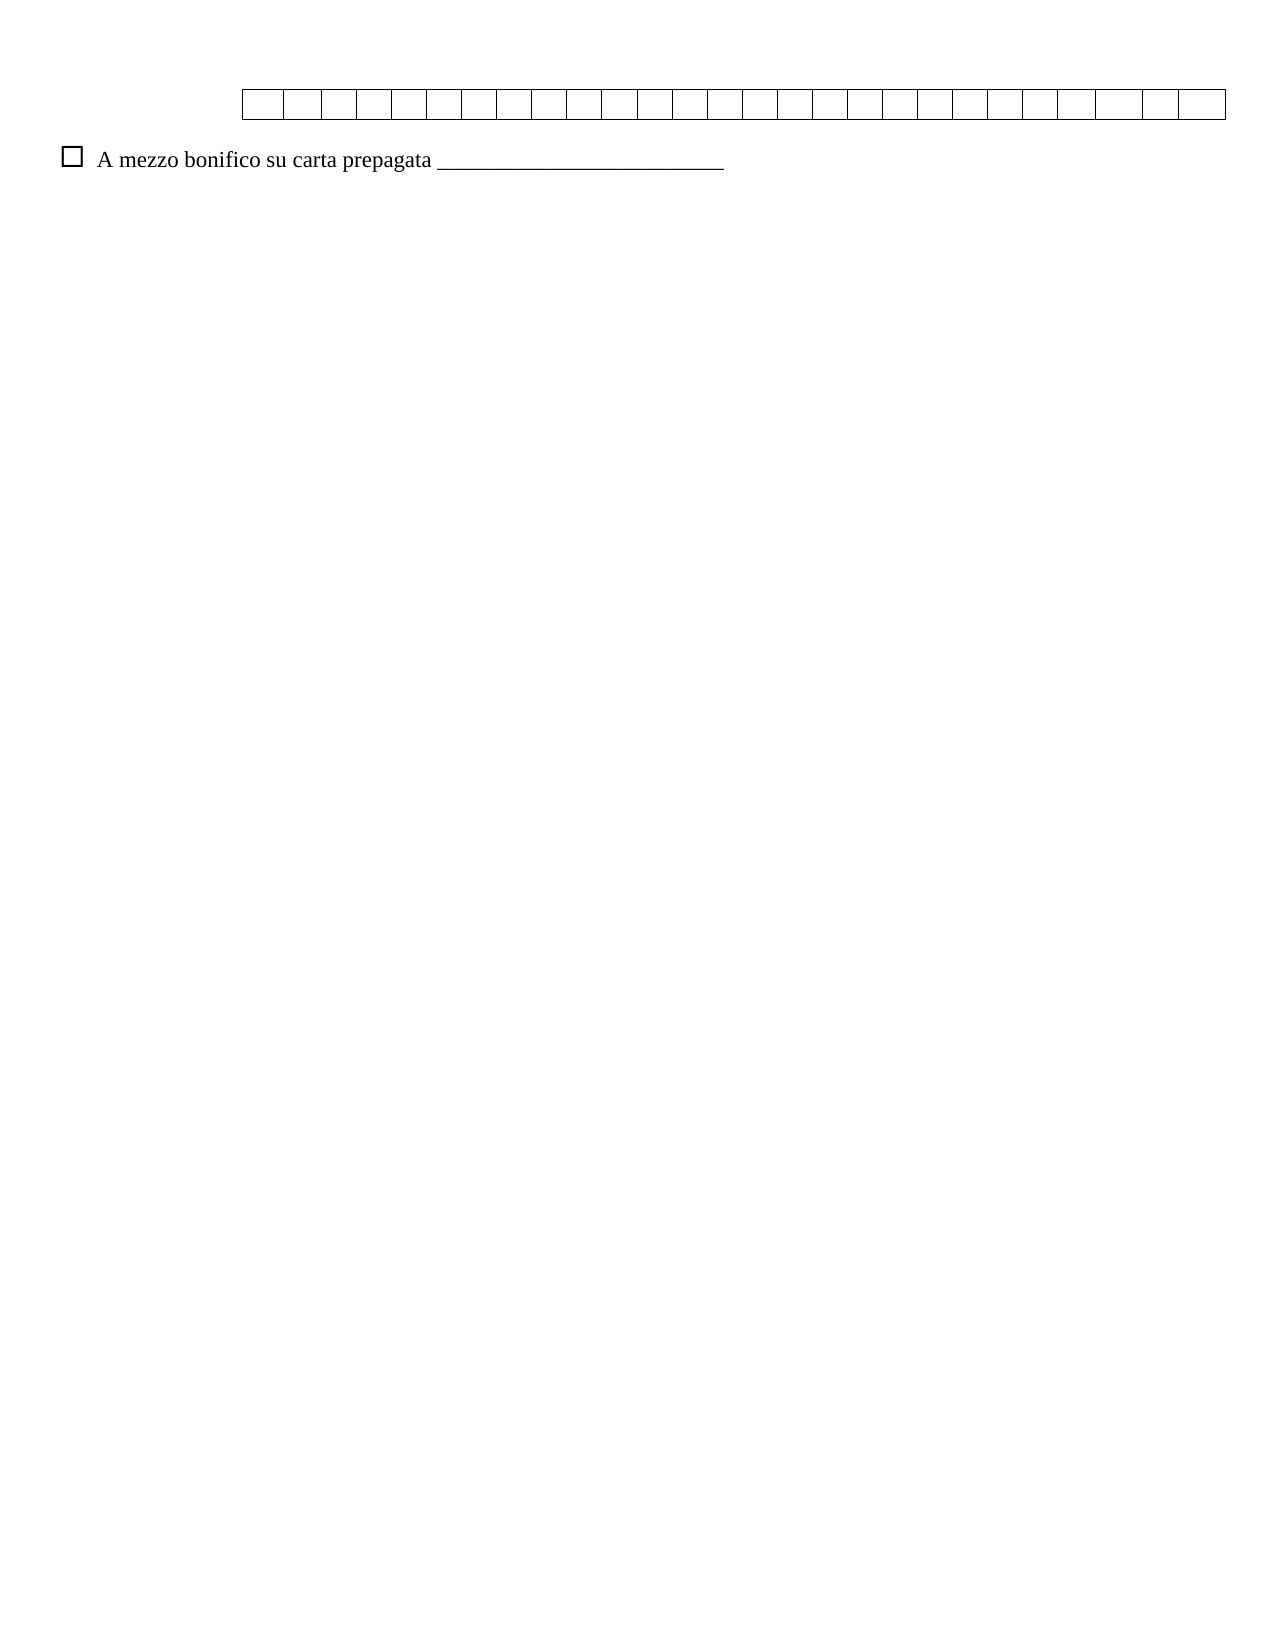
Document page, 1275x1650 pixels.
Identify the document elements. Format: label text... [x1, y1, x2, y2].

table_header [708, 90, 742, 118]
table_header [1143, 90, 1178, 118]
table_header [673, 90, 707, 118]
table_header [1023, 90, 1057, 118]
table_header [602, 90, 637, 118]
table_header [1058, 90, 1095, 118]
table_header [322, 90, 356, 118]
table_header [243, 90, 283, 118]
table_header [532, 90, 566, 118]
table_header [778, 90, 812, 118]
table_header [357, 90, 391, 118]
table_header [918, 90, 952, 118]
table_header [813, 90, 847, 118]
list A mezzo bonifico su carta prepagata _________________________ [59, 146, 1226, 173]
table_header [284, 90, 321, 118]
table_header [427, 90, 461, 118]
table_header [883, 90, 917, 118]
table_header [462, 90, 496, 118]
table_header [567, 90, 601, 118]
table_header [953, 90, 987, 118]
table_header [743, 90, 777, 118]
table_header [988, 90, 1022, 118]
table_header [638, 90, 672, 118]
table_header [848, 90, 882, 118]
table_header [1179, 90, 1225, 118]
table_header [392, 90, 426, 118]
table_header [1096, 90, 1142, 118]
table_header [497, 90, 531, 118]
